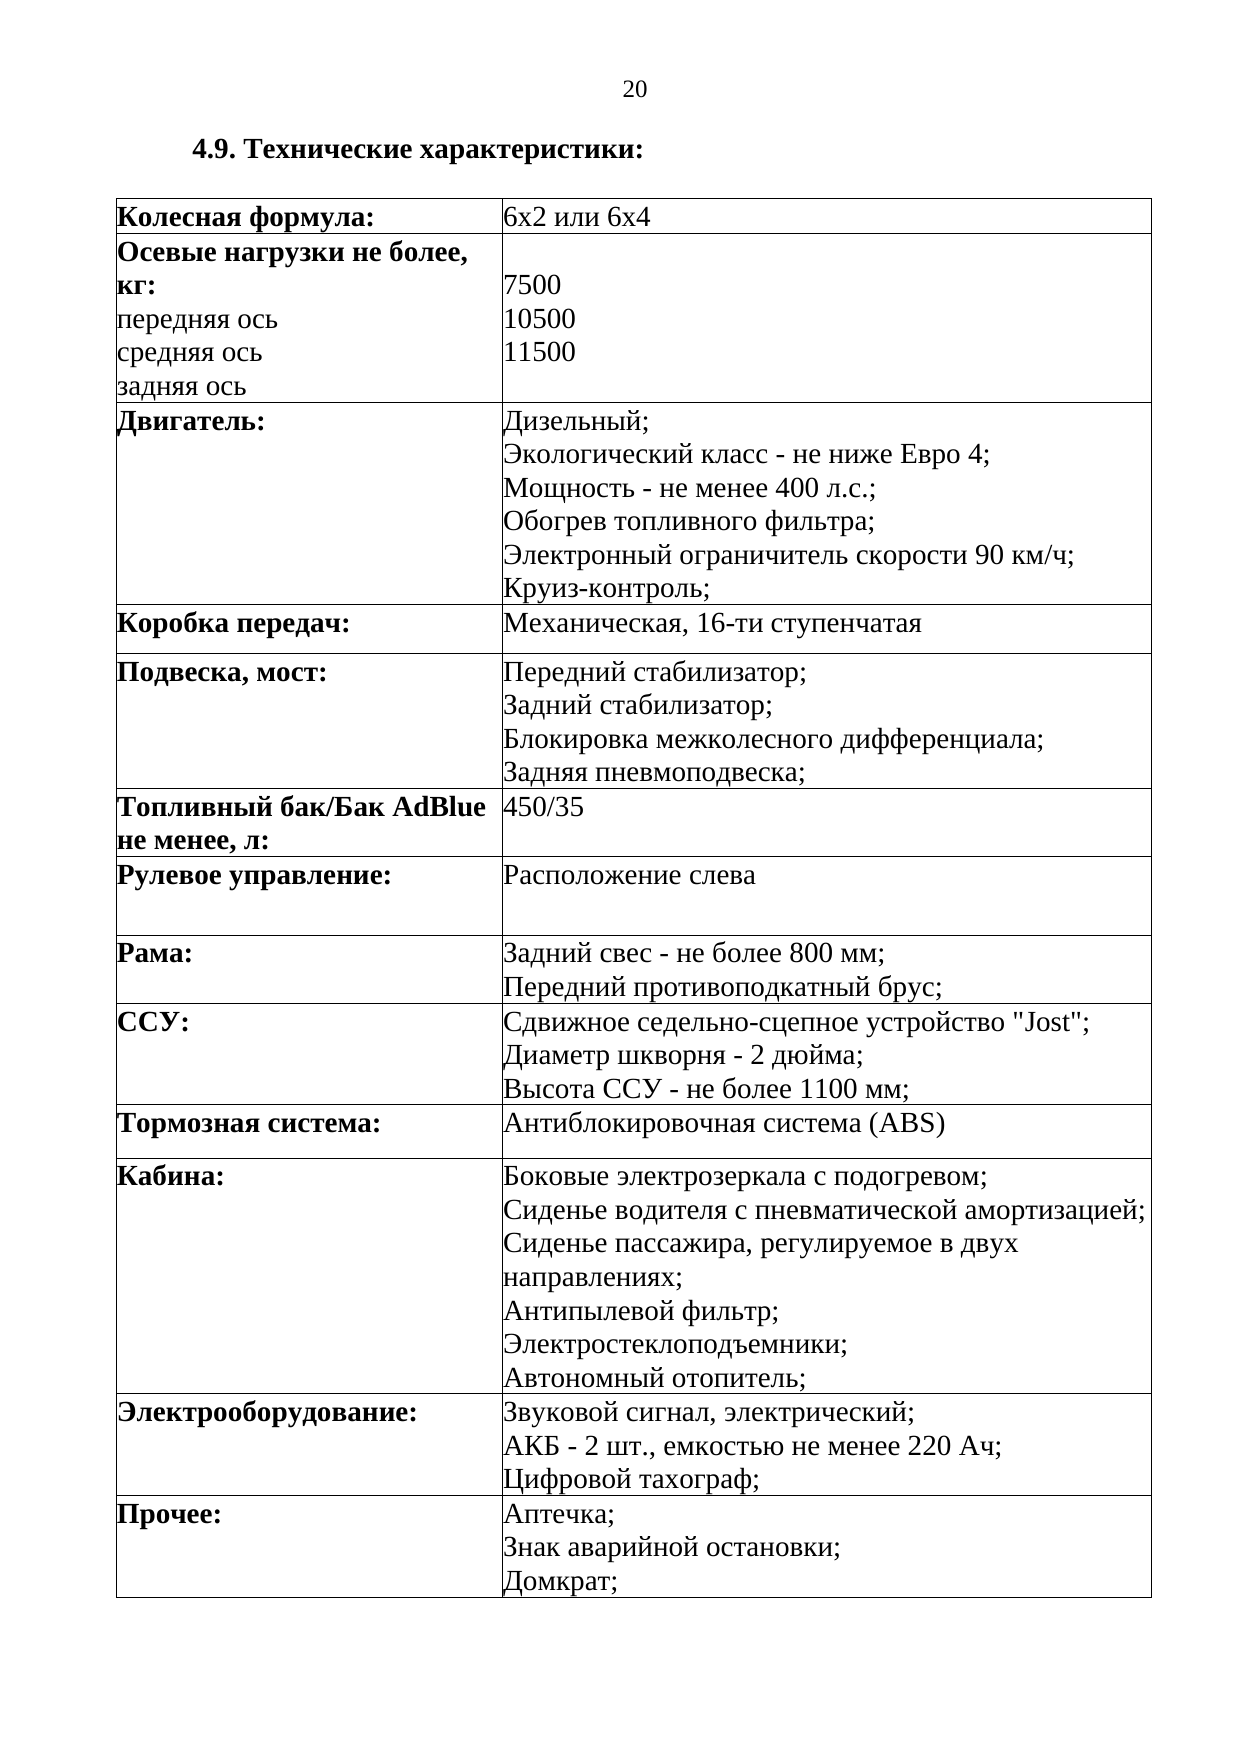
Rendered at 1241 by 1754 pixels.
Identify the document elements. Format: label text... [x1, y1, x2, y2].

table_cell Сдвижное седельно-сцепное устройство "Jost"; Диаметр шкворня - 2 дюйма; Высота ССУ - не более 1100 мм; [503, 1004, 1151, 1104]
table_cell Топливный бак/Бак AdBlue не менее, л: [117, 789, 502, 856]
table_cell Антиблокировочная система (ABS) [503, 1105, 1151, 1157]
table_cell Электрооборудование: [117, 1394, 502, 1495]
table_cell Коробка передач: [117, 605, 502, 653]
table_cell Боковые электрозеркала с подогревом; Сиденье водителя с пневматической амортизацией; Сиденье пассажира, регулируемое в двух направлениях; Антипылевой фильтр; Электростеклоподъемники; Автономный отопитель; [503, 1159, 1151, 1393]
table_cell 7500 10500 11500 [503, 234, 1151, 402]
table_cell Рама: [117, 936, 502, 1003]
table_cell Расположение слева [503, 857, 1151, 934]
table_cell Осевые нагрузки не более, кг: передняя ось средняя ось задняя ось [117, 234, 502, 402]
table_header Колесная формула: [117, 199, 502, 233]
table_cell ССУ: [117, 1004, 502, 1104]
table_cell Кабина: [117, 1159, 502, 1393]
table_cell Подвеска, мост: [117, 654, 502, 788]
table_cell 450/35 [503, 789, 1151, 856]
table_cell Передний стабилизатор; Задний стабилизатор; Блокировка межколесного дифференциала; Задняя пневмоподвеска; [503, 654, 1151, 788]
table_header 6х2 или 6х4 [503, 199, 1151, 233]
text 4.9. Технические характеристики: [118, 131, 1152, 165]
table_cell Звуковой сигнал, электрический; АКБ - 2 шт., емкостью не менее 220 Ач; Цифровой тахограф; [503, 1394, 1151, 1495]
table_cell Дизельный; Экологический класс - не ниже Евро 4; Мощность - не менее 400 л.с.; Обогрев топливного фильтра; Электронный ограничитель скорости 90 км/ч; Круиз-контроль; [503, 403, 1151, 604]
table_cell Двигатель: [117, 403, 502, 604]
table_cell Рулевое управление: [117, 857, 502, 934]
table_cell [503, 1496, 1151, 1597]
table_cell Задний свес - не более 800 мм; Передний противоподкатный брус; [503, 936, 1151, 1003]
table_cell Механическая, 16-ти ступенчатая [503, 605, 1151, 653]
table_cell Прочее: [117, 1496, 502, 1597]
table_cell Тормозная система: [117, 1105, 502, 1157]
